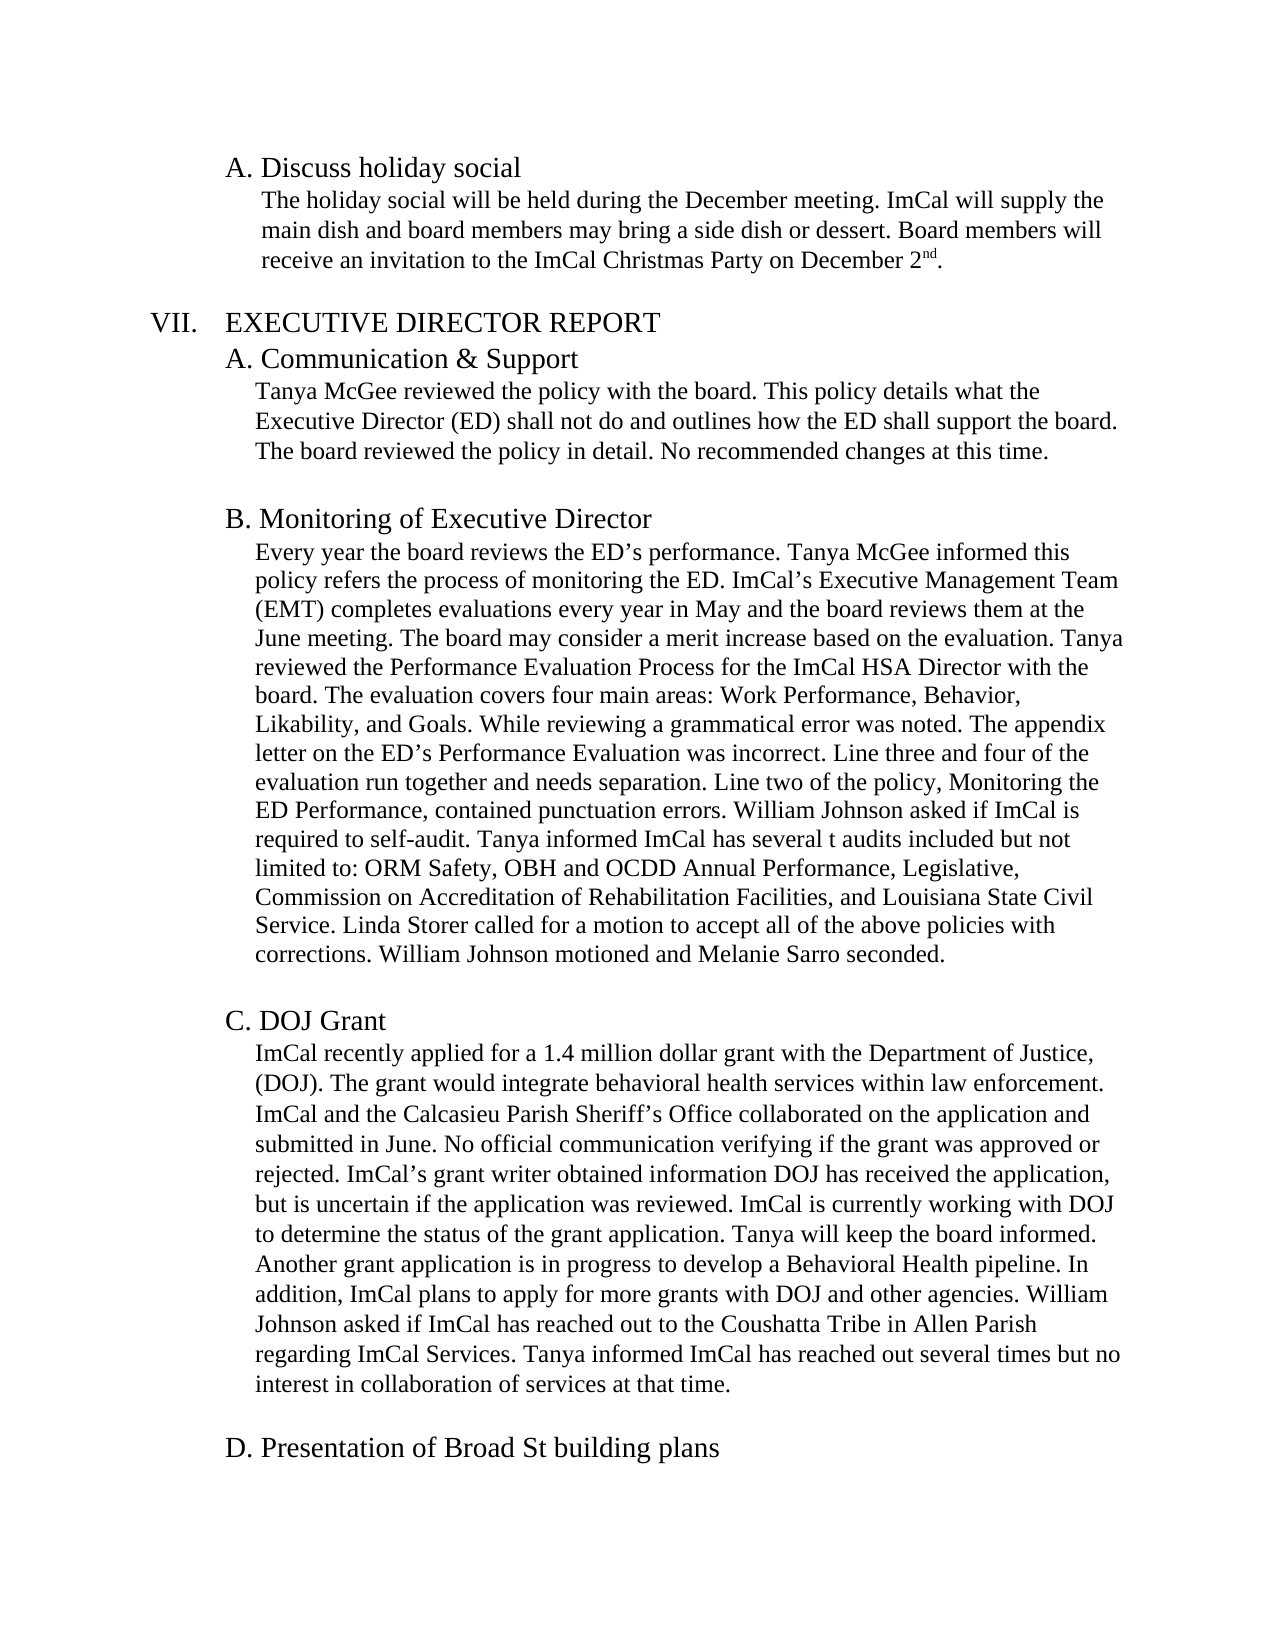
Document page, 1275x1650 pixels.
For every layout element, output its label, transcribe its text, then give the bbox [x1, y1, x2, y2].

text ImCal recently applied for a 1.4 million dollar grant with the Department of Justice, (DOJ). The grant would integrate behavioral health services within law enforcement. ImCal and the Calcasieu Parish Sheriff’s Office collaborated on the application and submitted in June. No official communication verifying if the grant was approved or rejected. ImCal’s grant writer obtained information DOJ has received the application, but is uncertain if the application was reviewed. ImCal is currently working with DOJ to determine the status of the grant application. Tanya will keep the board informed. Another grant application is in progress to develop a Behavioral Health pipeline. In addition, ImCal plans to apply for more grants with DOJ and other agencies. William Johnson asked if ImCal has reached out to the Coushatta Tribe in Allen Parish regarding ImCal Services. Tanya informed ImCal has reached out several times but no interest in collaboration of services at that time. [255, 1038, 1125, 1398]
text VII. EXECUTIVE DIRECTOR REPORT [150, 306, 1125, 339]
text B. Monitoring of Executive Director [150, 502, 1125, 535]
text The holiday social will be held during the December meeting. ImCal will supply the [255, 185, 1125, 214]
text A. Communication & Support [150, 341, 1125, 374]
text receive an invitation to the ImCal Christmas Party on December 2nd. [255, 245, 1125, 274]
text Every year the board reviews the ED’s performance. Tanya McGee informed this policy refers the process of monitoring the ED. ImCal’s Executive Management Team (EMT) completes evaluations every year in May and the board reviews them at the June meeting. The board may consider a merit increase based on the evaluation. Tanya reviewed the Performance Evaluation Process for the ImCal HSA Director with the board. The evaluation covers four main areas: Work Performance, Behavior, Likability, and Goals. While reviewing a grammatical error was noted. The appendix letter on the ED’s Performance Evaluation was incorrect. Line three and four of the evaluation run together and needs separation. Line two of the policy, Monitoring the ED Performance, contained punctuation errors. William Johnson asked if ImCal is required to self-audit. Tanya informed ImCal has several t audits included but not limited to: ORM Safety, OBH and OCDD Annual Performance, Legislative, Commission on Accreditation of Rehabilitation Facilities, and Louisiana State Civil Service. Linda Storer called for a motion to accept all of the above policies with corrections. William Johnson motioned and Melanie Sarro seconded. [255, 537, 1125, 968]
text A. Discuss holiday social [150, 150, 1125, 183]
text D. Presentation of Broad St building plans [150, 1430, 1125, 1463]
text C. DOJ Grant [150, 1003, 1125, 1037]
text Tanya McGee reviewed the policy with the board. This policy details what the Executive Director (ED) shall not do and outlines how the ED shall support the board. The board reviewed the policy in detail. No recommended changes at this time. [255, 376, 1125, 465]
text main dish and board members may bring a side dish or dessert. Board members will [255, 215, 1125, 244]
